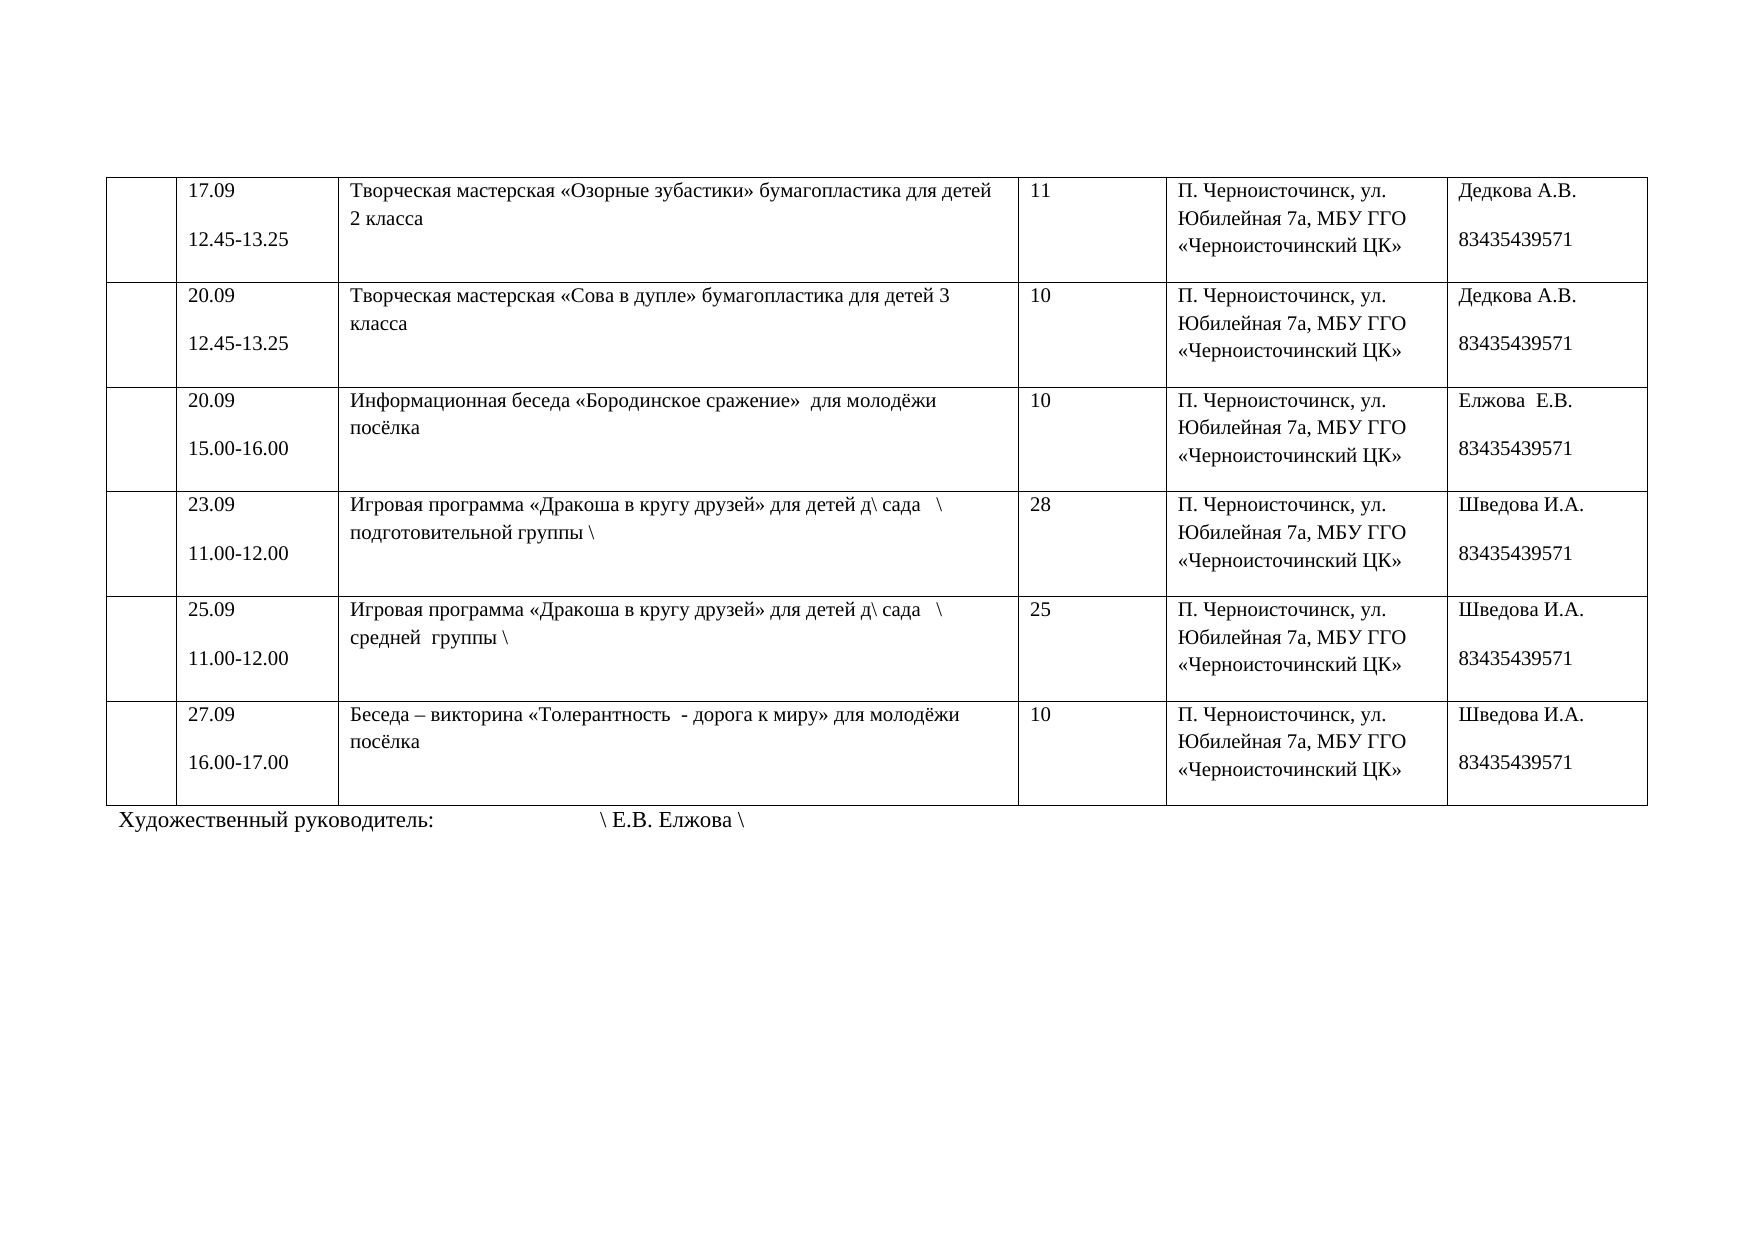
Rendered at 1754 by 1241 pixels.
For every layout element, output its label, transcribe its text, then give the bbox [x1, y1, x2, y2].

table_cell Беседа – викторина «Толерантность - дорога к миру» для молодёжи посёлка [339, 702, 1018, 805]
table_cell Информационная беседа «Бородинское сражение» для молодёжи посёлка [339, 388, 1018, 491]
table_cell П. Черноисточинск, ул. Юбилейная 7а, МБУ ГГО «Черноисточинский ЦК» [1167, 492, 1447, 596]
table_cell 25.09 11.00-12.00 [177, 597, 338, 701]
table_cell Елжова Е.В. 83435439571 [1448, 388, 1647, 491]
table_cell П. Черноисточинск, ул. Юбилейная 7а, МБУ ГГО «Черноисточинский ЦК» [1167, 597, 1447, 701]
table_cell Шведова И.А. 83435439571 [1448, 597, 1647, 701]
table_cell [107, 702, 176, 805]
table_cell 27.09 16.00-17.00 [177, 702, 338, 805]
table_cell Творческая мастерская «Сова в дупле» бумагопластика для детей 3 класса [339, 283, 1018, 387]
table_cell 28 [1019, 492, 1166, 596]
table_cell [107, 283, 176, 387]
table_cell Творческая мастерская «Озорные зубастики» бумагопластика для детей 2 класса [339, 178, 1018, 282]
table_cell Игровая программа «Дракоша в кругу друзей» для детей д\ сада \ подготовительной группы \ [339, 492, 1018, 596]
table_cell 10 [1019, 702, 1166, 805]
text Художественный руководитель: \ Е.В. Елжова \ [118, 806, 1636, 833]
table_cell 23.09 11.00-12.00 [177, 492, 338, 596]
table_cell П. Черноисточинск, ул. Юбилейная 7а, МБУ ГГО «Черноисточинский ЦК» [1167, 283, 1447, 387]
table_cell П. Черноисточинск, ул. Юбилейная 7а, МБУ ГГО «Черноисточинский ЦК» [1167, 388, 1447, 491]
table_cell 10 [1019, 388, 1166, 491]
table_cell 17.09 12.45-13.25 [177, 178, 338, 282]
table_cell Дедкова А.В. 83435439571 [1448, 283, 1647, 387]
table_cell [107, 388, 176, 491]
table_cell Игровая программа «Дракоша в кругу друзей» для детей д\ сада \ средней группы \ [339, 597, 1018, 701]
table_cell 20.09 12.45-13.25 [177, 283, 338, 387]
table_cell 11 [1019, 178, 1166, 282]
table_cell 10 [1019, 283, 1166, 387]
table_cell Шведова И.А. 83435439571 [1448, 702, 1647, 805]
table_cell 20.09 15.00-16.00 [177, 388, 338, 491]
table_cell 25 [1019, 597, 1166, 701]
table_cell [107, 178, 176, 282]
table_cell П. Черноисточинск, ул. Юбилейная 7а, МБУ ГГО «Черноисточинский ЦК» [1167, 702, 1447, 805]
table_cell Дедкова А.В. 83435439571 [1448, 178, 1647, 282]
table_cell [107, 492, 176, 596]
table_cell [107, 597, 176, 701]
table_cell Шведова И.А. 83435439571 [1448, 492, 1647, 596]
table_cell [1167, 178, 1447, 282]
